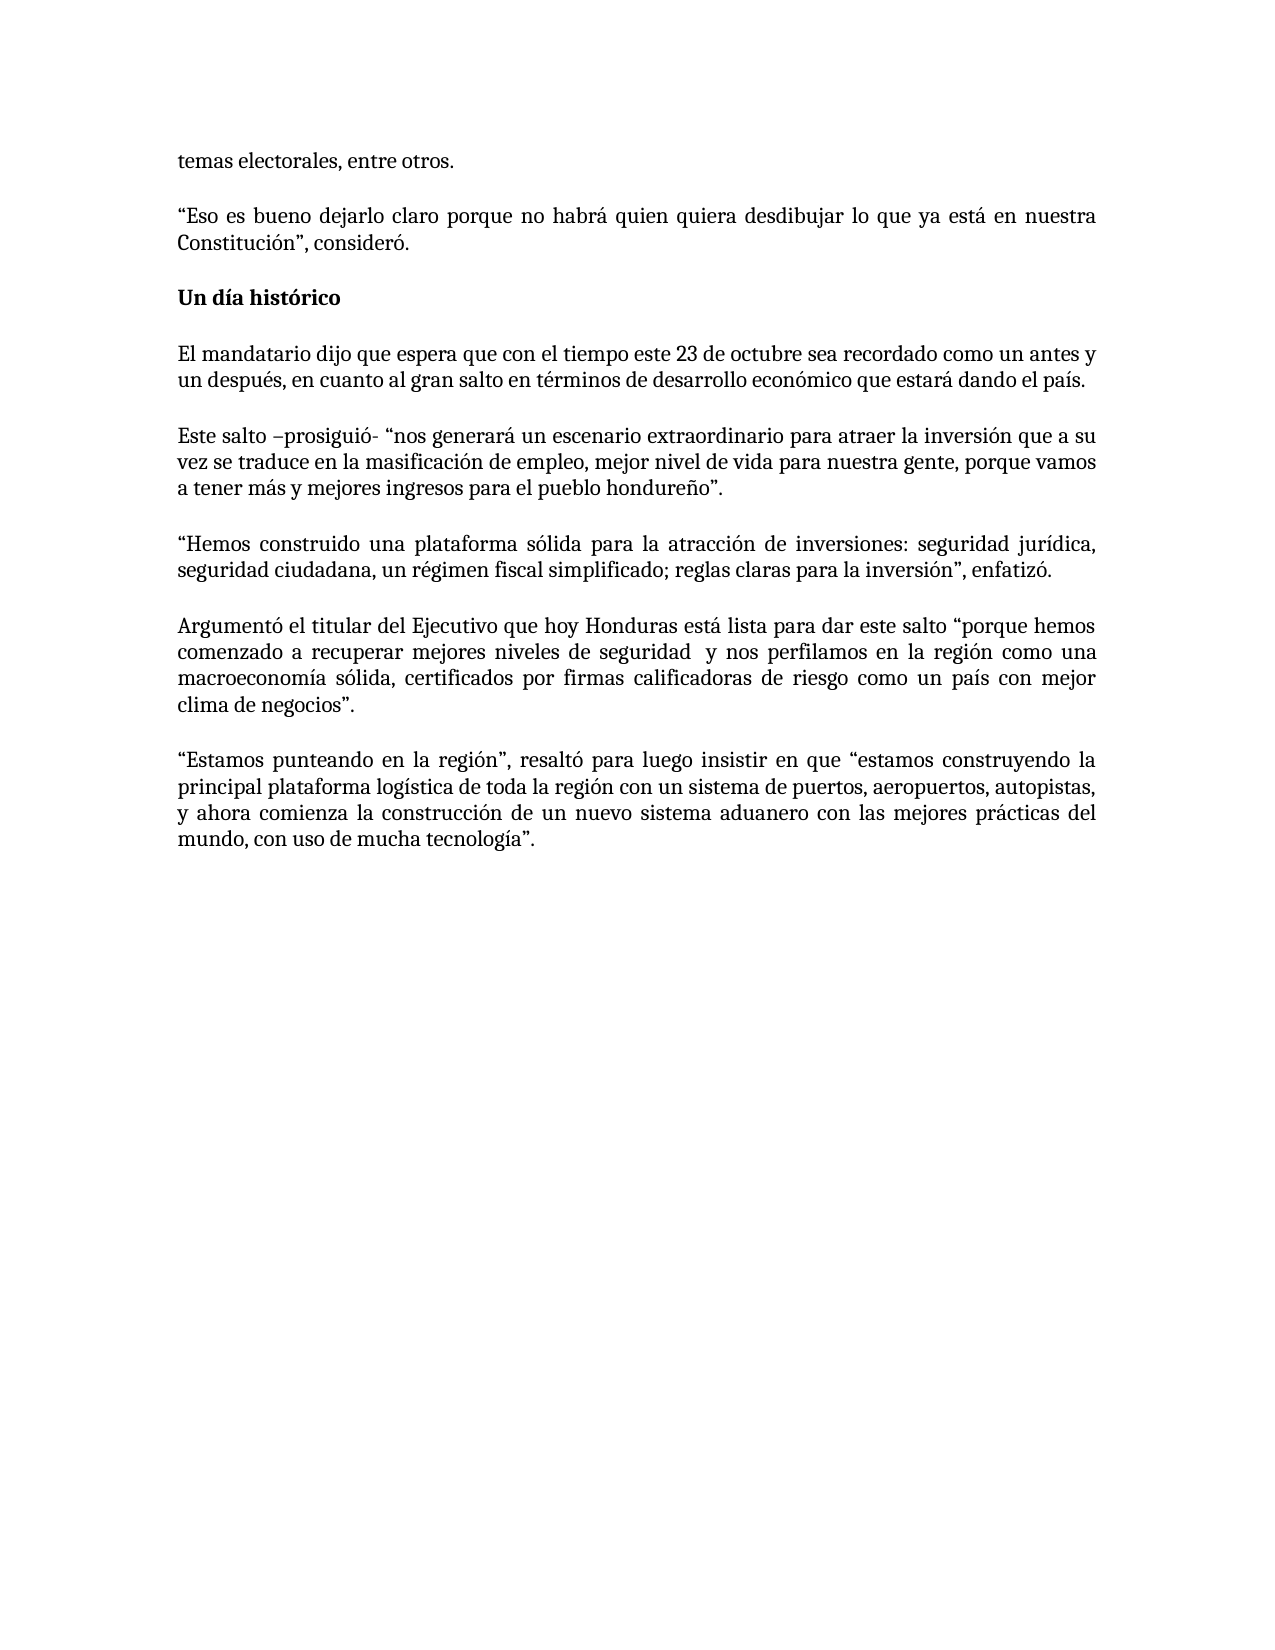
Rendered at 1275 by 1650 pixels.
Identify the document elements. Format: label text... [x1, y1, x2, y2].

text “Eso es bueno dejarlo claro porque no habrá quien quiera desdibujar lo que ya está en nuestra Constitución”, consideró. [177, 256, 1098, 308]
text Este salto –prosiguió- “nos generará un escenario extraordinario para atraer la inversión que a su vez se traduce en la masificación de empleo, mejor nivel de vida para nuestra gente, porque vamos a tener más y mejores ingresos para el pueblo hondureño”. [177, 475, 1098, 554]
text El mandatario dijo que espera que con el tiempo este 23 de octubre sea recordado como un antes y un después, en cuanto al gran salto en términos de desarrollo económico que estará dando el país. [177, 393, 1098, 446]
text Un día histórico [177, 338, 1098, 364]
text Argumentó el titular del Ejecutivo que hoy Honduras está lista para dar este salto “porque hemos comenzado a recuperar mejores niveles de seguridad y nos perfilamos en la región como una macroeconomía sólida, certificados por firmas calificadoras de riesgo como un país con mejor clima de negocios”. [177, 665, 1098, 771]
text “Estamos punteando en la región”, resaltó para luego insistir en que “estamos construyendo la principal plataforma logística de toda la región con un sistema de puertos, aeropuertos, autopistas, y ahora comienza la construcción de un nuevo sistema aduanero con las mejores prácticas del mundo, con uso de mucha tecnología”. [177, 800, 1098, 905]
text Pero –aclaró- siempre estará sometida a la Constitución de la República en temas de soberanía, aplicación de justicia en el territorio; de igual manera, defensa nacional, relaciones exteriores, temas electorales, entre otros. [177, 148, 1098, 227]
text “Hemos construido una plataforma sólida para la atracción de inversiones: seguridad jurídica, seguridad ciudadana, un régimen fiscal simplificado; reglas claras para la inversión”, enfatizó. [177, 583, 1098, 636]
